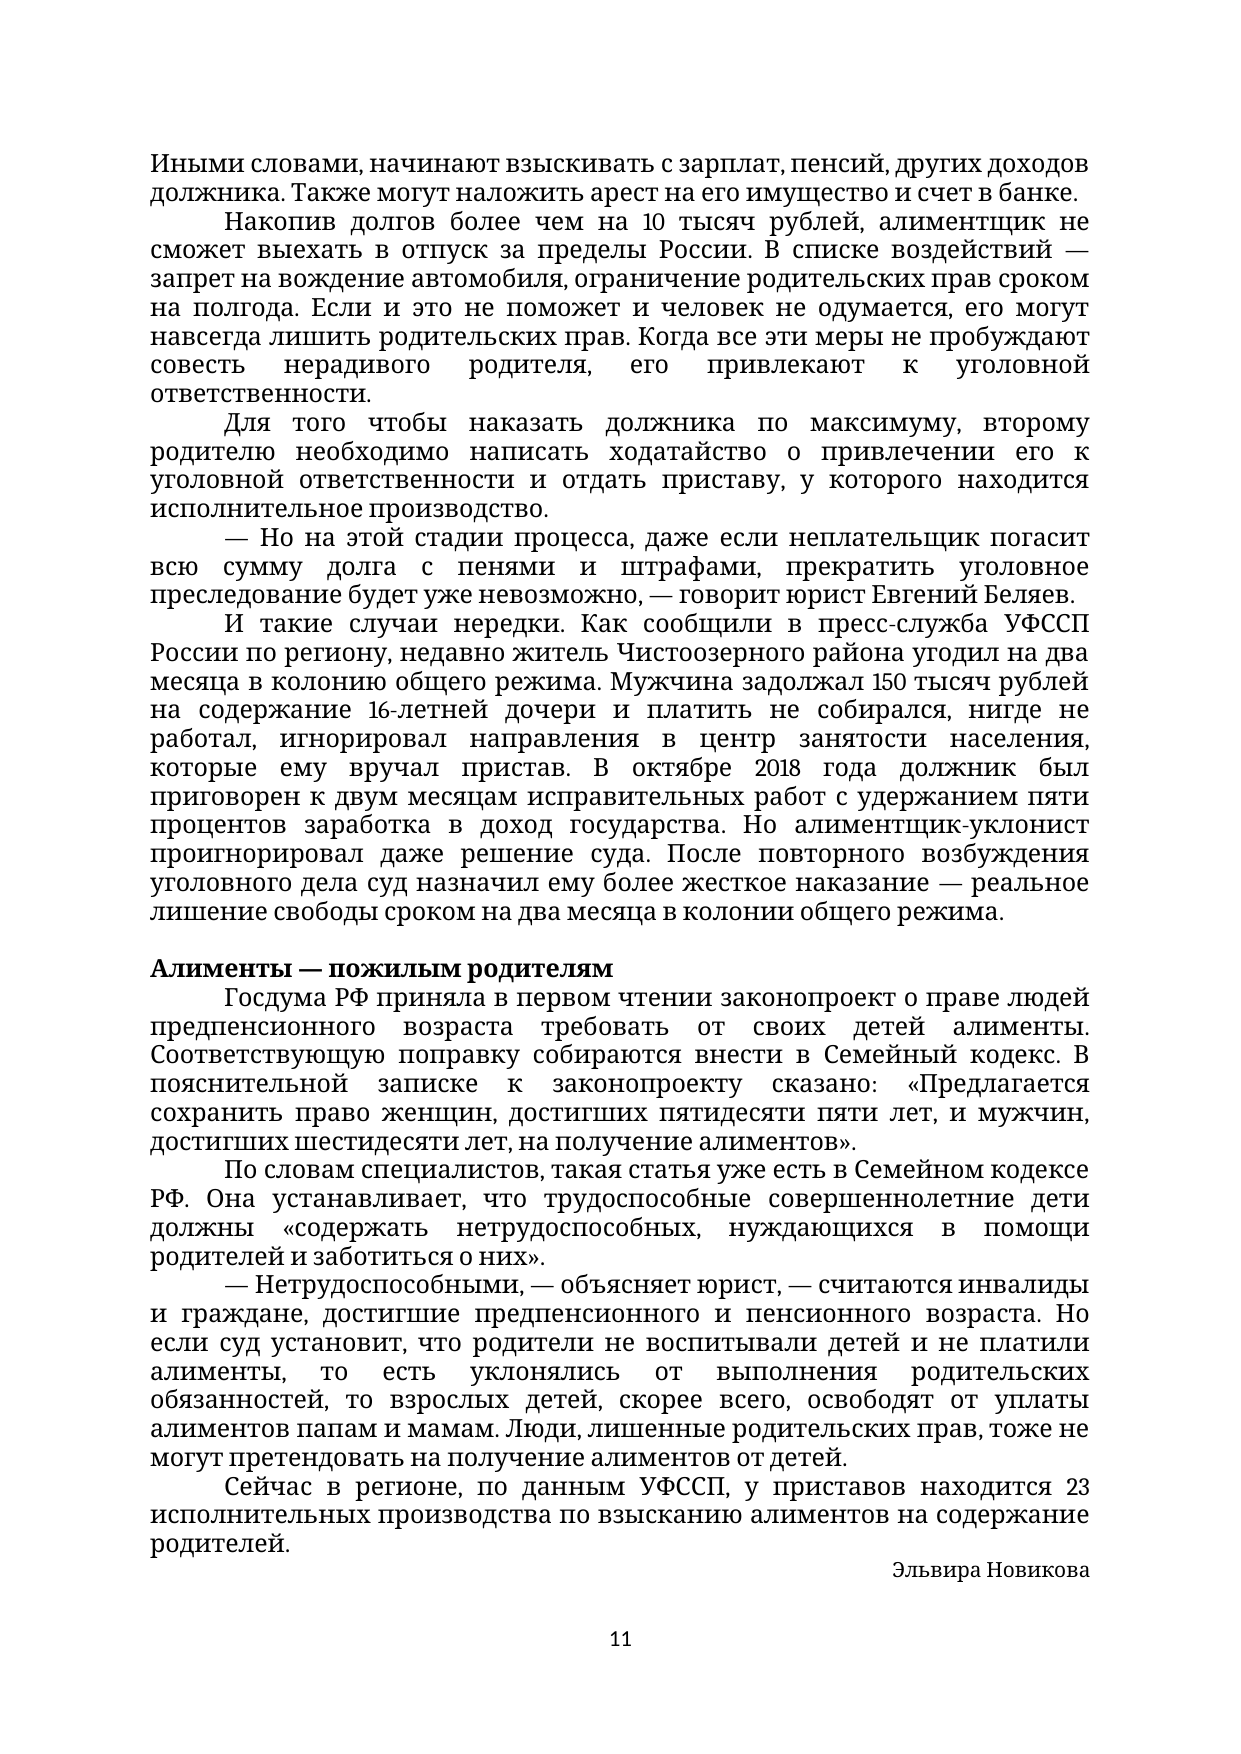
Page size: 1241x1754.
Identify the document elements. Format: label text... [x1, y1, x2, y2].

text Эльвира Новикова [150, 1559, 1090, 1583]
text Госдума РФ приняла в первом чтении законопроект о праве людей предпенсионного возраста требовать от своих детей алименты. Соответствующую поправку собираются внести в Семейный кодекс. В пояснительной записке к законопроекту сказано: «Предлагается сохранить право женщин, достигших пятидесяти пяти лет, и мужчин, достигших шестидесяти лет, на получение алиментов». [150, 984, 1090, 1156]
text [150, 150, 1090, 207]
text Сейчас в регионе, по данным УФССП, у приставов находится 23 исполнительных производства по взысканию алиментов на содержание родителей. [150, 1472, 1090, 1559]
text Для того чтобы наказать должника по максимуму, второму родителю необходимо написать ходатайство о привлечении его к уголовной ответственности и отдать приставу, у которого находится исполнительное производство. [150, 409, 1090, 524]
text — Но на этой стадии процесса, даже если неплательщик погасит всю сумму долга с пенями и штрафами, прекратить уголовное преследование будет уже невозможно, — говорит юрист Евгений Беляев. [150, 524, 1090, 610]
text — Нетрудоспособными, — объясняет юрист, — считаются инвалиды и граждане, достигшие предпенсионного и пенсионного возраста. Но если суд установит, что родители не воспитывали детей и не платили алименты, то есть уклонялись от выполнения родительских обязанностей, то взрослых детей, скорее всего, освободят от уплаты алиментов папам и мамам. Люди, лишенные родительских прав, тоже не могут претендовать на получение алиментов от детей. [150, 1271, 1090, 1472]
text Накопив долгов более чем на 10 тысяч рублей, алиментщик не сможет выехать в отпуск за пределы России. В списке воздействий — запрет на вождение автомобиля, ограничение родительских прав сроком на полгода. Если и это не поможет и человек не одумается, его могут навсегда лишить родительских прав. Когда все эти меры не пробуждают совесть нерадивого родителя, его привлекают к уголовной ответственности. [150, 207, 1090, 409]
text По словам специалистов, такая статья уже есть в Семейном кодексе РФ. Она устанавливает, что трудоспособные совершеннолетние дети должны «содержать нетрудоспособных, нуждающихся в помощи родителей и заботиться о них». [150, 1156, 1090, 1271]
text Алименты — пожилым родителям [150, 955, 1090, 984]
text И такие случаи нередки. Как сообщили в пресс-служба УФССП России по региону, недавно житель Чистоозерного района угодил на два месяца в колонию общего режима. Мужчина задолжал 150 тысяч рублей на содержание 16-летней дочери и платить не собирался, нигде не работал, игнорировал направления в центр занятости населения, которые ему вручал пристав. В октябре 2018 года должник был приговорен к двум месяцам исправительных работ с удержанием пяти процентов заработка в доход государства. Но алиментщик-уклонист проигнорировал даже решение суда. После повторного возбуждения уголовного дела суд назначил ему более жесткое наказание — реальное лишение свободы сроком на два месяца в колонии общего режима. [150, 610, 1090, 926]
